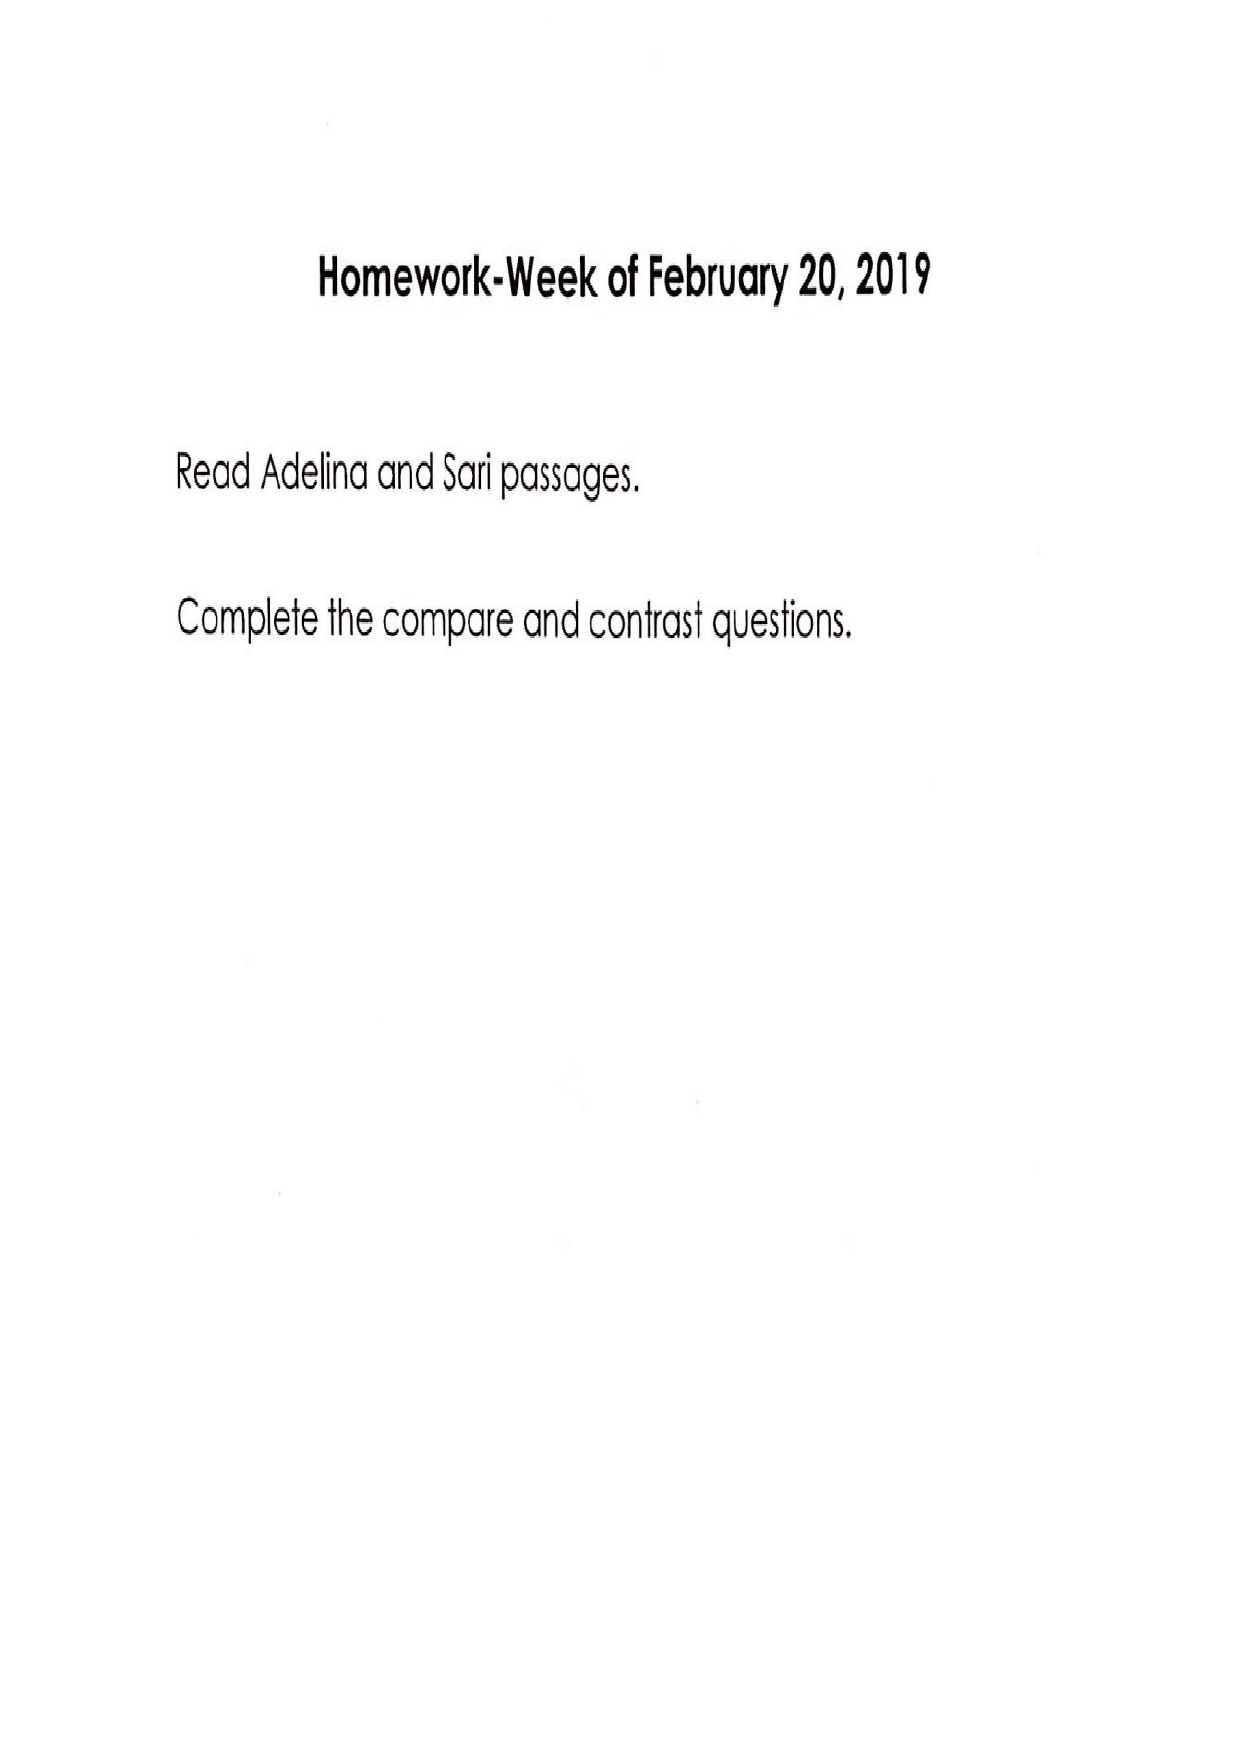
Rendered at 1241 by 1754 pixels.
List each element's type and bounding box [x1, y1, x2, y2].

picture [0, 0, 1240, 1250]
